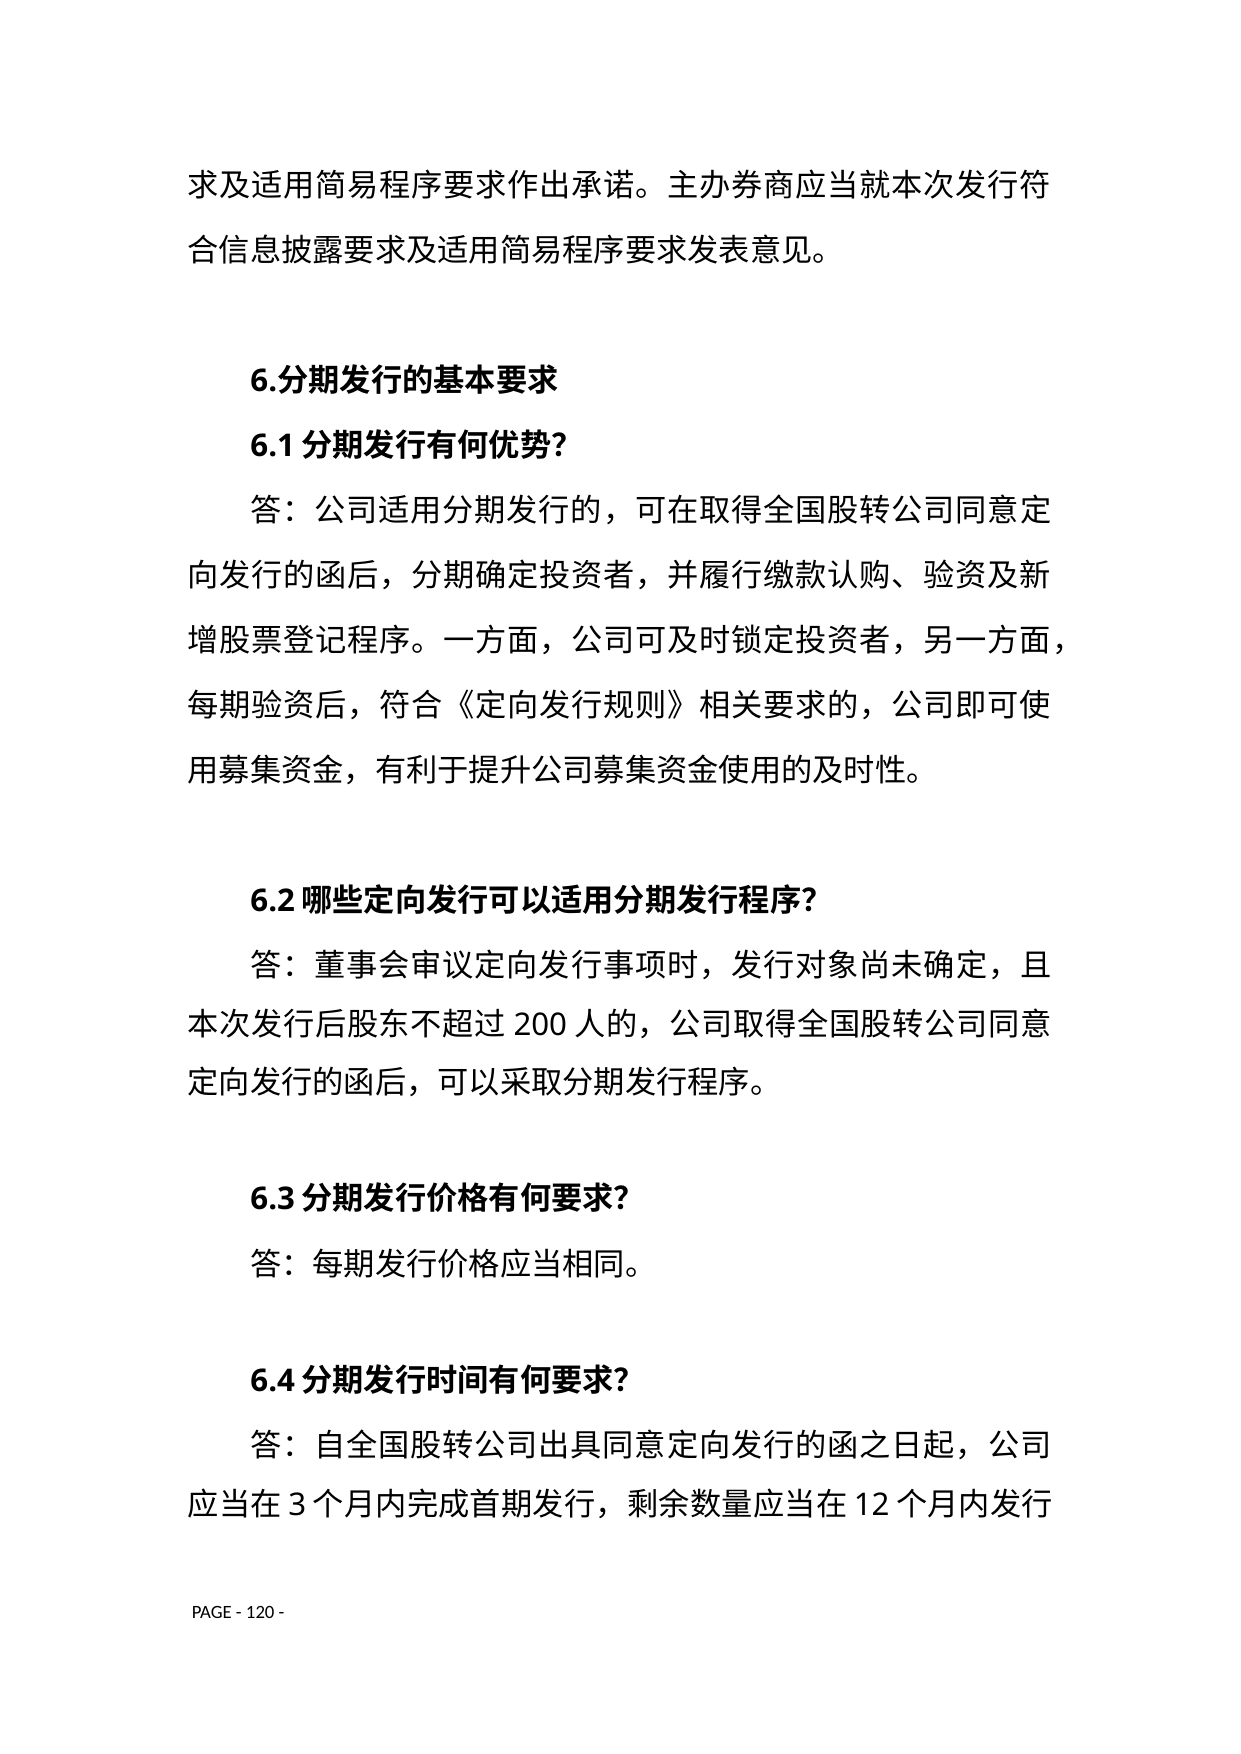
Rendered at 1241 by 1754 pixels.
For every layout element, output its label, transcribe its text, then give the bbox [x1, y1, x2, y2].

text 6.分期发行的基本要求 [187, 345, 1053, 410]
text 6.4分期发行时间有何要求？ [187, 1345, 1053, 1410]
text 6.1分期发行有何优势？ [187, 410, 1053, 475]
text 6.2哪些定向发行可以适用分期发行程序？ [187, 865, 1053, 930]
text 答：每期发行价格应当相同。 [187, 1228, 1053, 1287]
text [187, 1410, 1053, 1527]
text 6.3分期发行价格有何要求？ [187, 1163, 1053, 1228]
text 答：董事会审议定向发行事项时，发行对象尚未确定，且本次发行后股东不超过200人的，公司取得全国股转公司同意定向发行的函后，可以采取分期发行程序。 [187, 930, 1053, 1105]
text 答：公司适用分期发行的，可在取得全国股转公司同意定向发行的函后，分期确定投资者，并履行缴款认购、验资及新增股票登记程序。一方面，公司可及时锁定投资者，另一方面，每期验资后，符合《定向发行规则》相关要求的，公司即可使用募集资金，有利于提升公司募集资金使用的及时性。 [187, 475, 1053, 800]
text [187, 150, 1053, 280]
